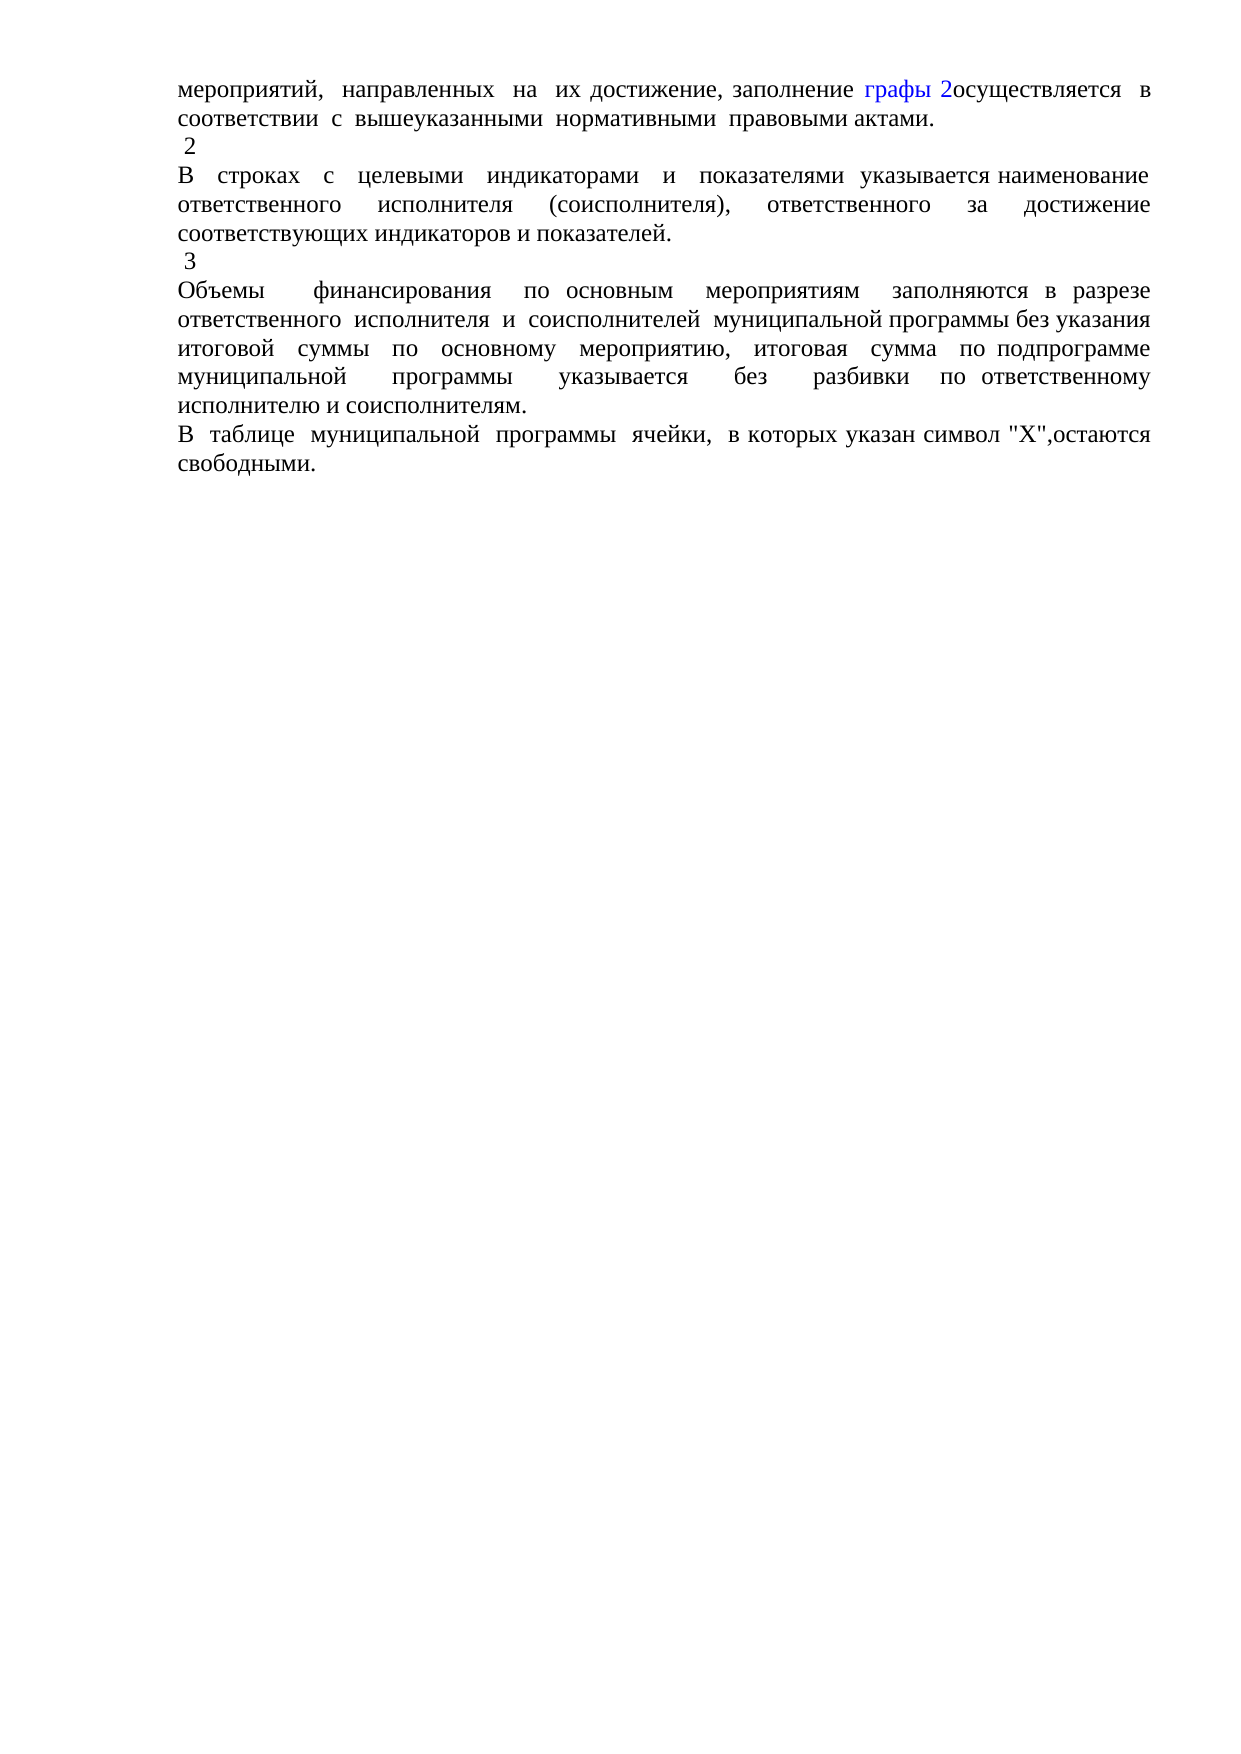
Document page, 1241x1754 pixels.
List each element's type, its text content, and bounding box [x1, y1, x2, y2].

text В таблице муниципальной программы ячейки, в которых указан символ "X",остаются свободными. [177, 419, 1152, 476]
text 2 [177, 131, 1152, 160]
text 3 [177, 246, 1152, 275]
text Объемы финансирования по основным мероприятиям заполняются в разрезе ответственного исполнителя и соисполнителей муниципальной программы без указания итоговой суммы по основному мероприятию, итоговая сумма по подпрограмме муниципальной программы указывается без разбивки по ответственному исполнителю и соисполнителям. [177, 275, 1152, 419]
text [177, 74, 1152, 131]
text В строках с целевыми индикаторами и показателями указывается наименование ответственного исполнителя (соисполнителя), ответственного за достижение соответствующих индикаторов и показателей. [177, 160, 1152, 246]
